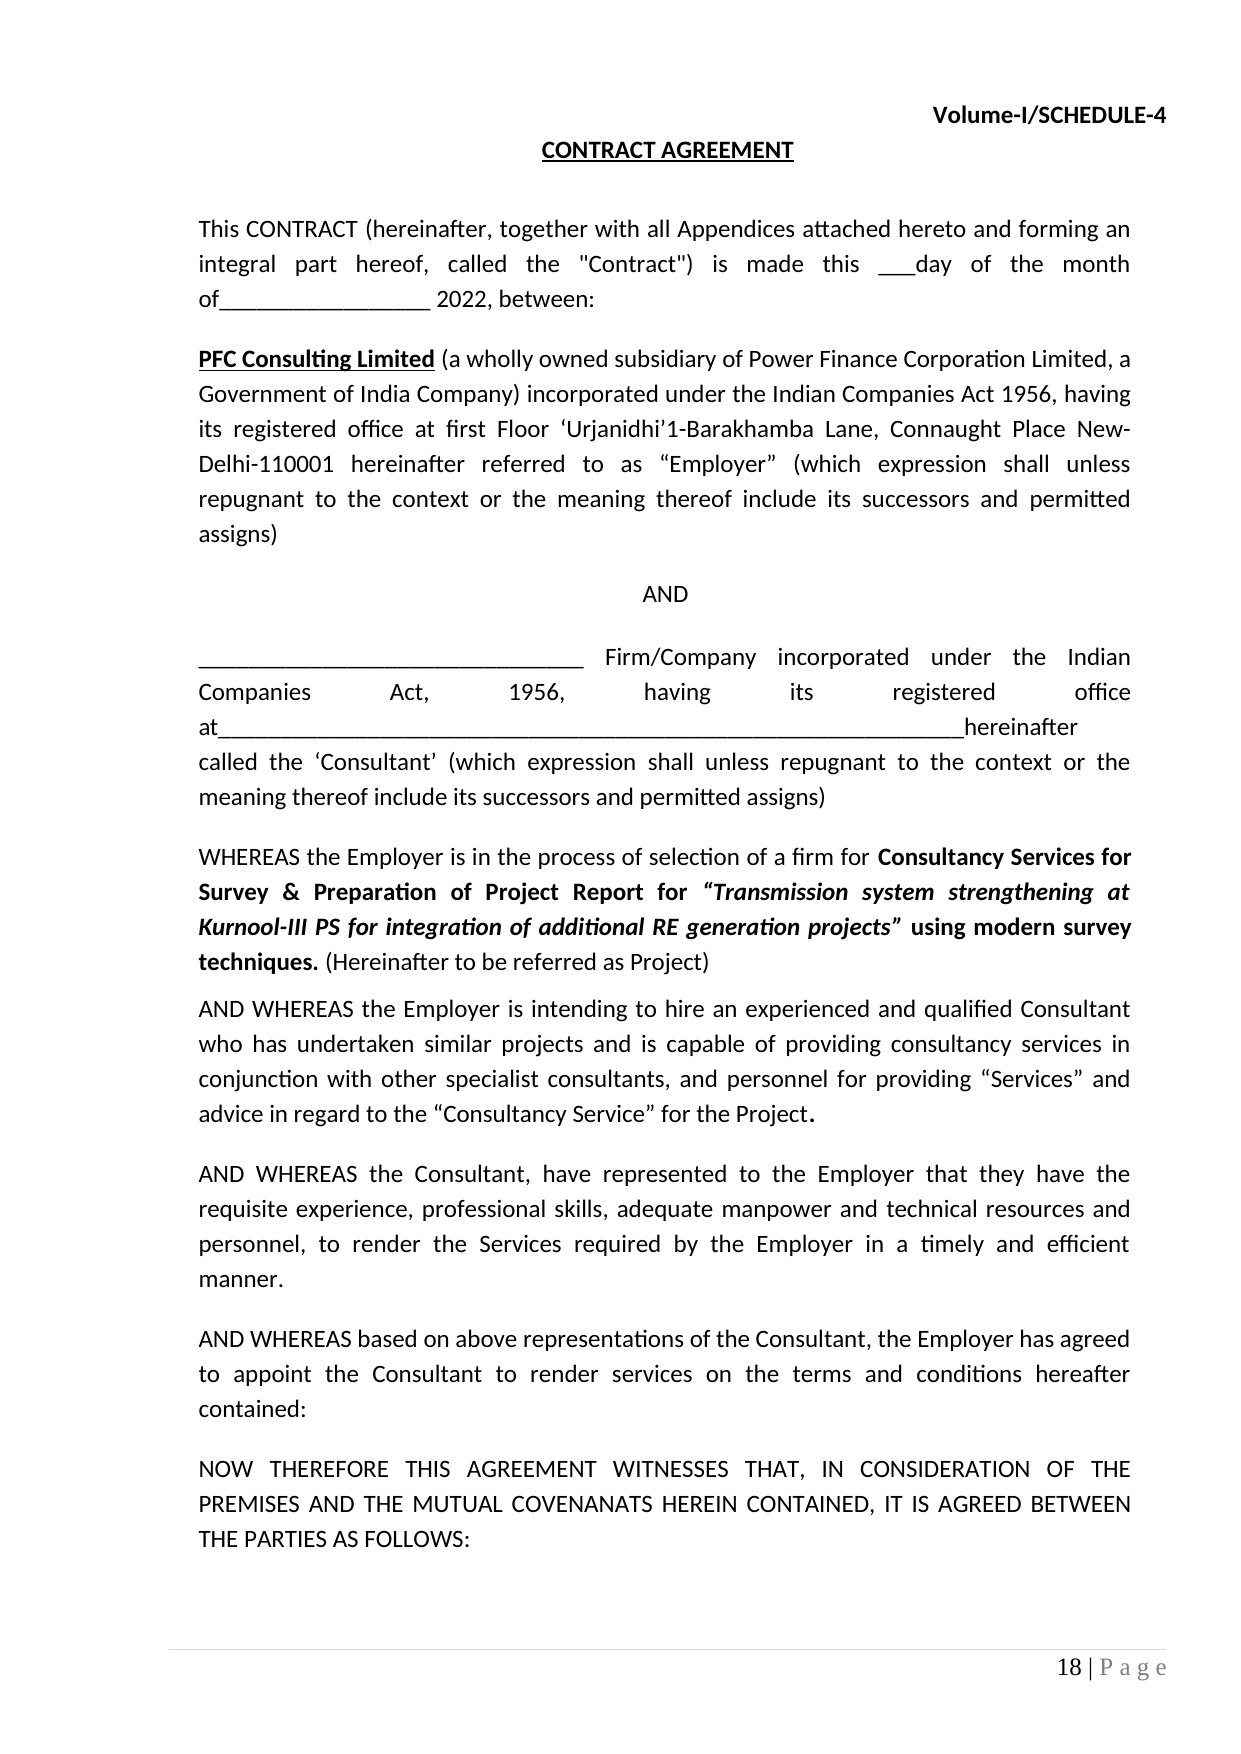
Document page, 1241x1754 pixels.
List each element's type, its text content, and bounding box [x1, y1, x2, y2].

text AND WHEREAS based on above representations of the Consultant, the Employer has agreed to appoint the Consultant to render services on the terms and conditions hereafter contained: [198, 1323, 1132, 1423]
text Volume-I/SCHEDULE-4 [169, 99, 1166, 129]
text PFC Consulting Limited (a wholly owned subsidiary of Power Finance Corporation Limited, a Government of India Company) incorporated under the Indian Companies Act 1956, having its registered office at first Floor ‘Urjanidhi’1-Barakhamba Lane, Connaught Place New-Delhi-110001 hereinafter referred to as “Employer” (which expression shall unless repugnant to the context or the meaning thereof include its successors and permitted assigns) [198, 343, 1132, 549]
text NOW THEREFORE THIS AGREEMENT WITNESSES THAT, IN CONSIDERATION OF THE PREMISES AND THE MUTUAL COVENANATS HEREIN CONTAINED, IT IS AGREED BETWEEN THE PARTIES AS FOLLOWS: [198, 1453, 1132, 1553]
text WHEREAS the Employer is in the process of selection of a firm for Consultancy Services for Survey & Preparation of Project Report for “Transmission system strengthening at Kurnool-III PS for integration of additional RE generation projects” using modern survey techniques. (Hereinafter to be referred as Project) [198, 841, 1132, 977]
text _______________________________ Firm/Company incorporated under the Indian Companies Act, 1956, having its registered office at____________________________________________________________hereinafter called the ‘Consultant’ (which expression shall unless repugnant to the context or the meaning thereof include its successors and permitted assigns) [198, 641, 1132, 812]
text AND WHEREAS the Employer is intending to hire an experienced and qualified Consultant who has undertaken similar projects and is capable of providing consultancy services in conjunction with other specialist consultants, and personnel for providing “Services” and advice in regard to the “Consultancy Service” for the Project. [198, 993, 1132, 1128]
text CONTRACT AGREEMENT [169, 134, 1166, 164]
text AND [198, 578, 1132, 609]
text AND WHEREAS the Consultant, have represented to the Employer that they have the requisite experience, professional skills, adequate manpower and technical resources and personnel, to render the Services required by the Employer in a timely and efficient manner. [198, 1158, 1132, 1293]
text This CONTRACT (hereinafter, together with all Appendices attached hereto and forming an integral part hereof, called the "Contract") is made this ___day of the month of_________________ 2022, between: [198, 213, 1132, 314]
